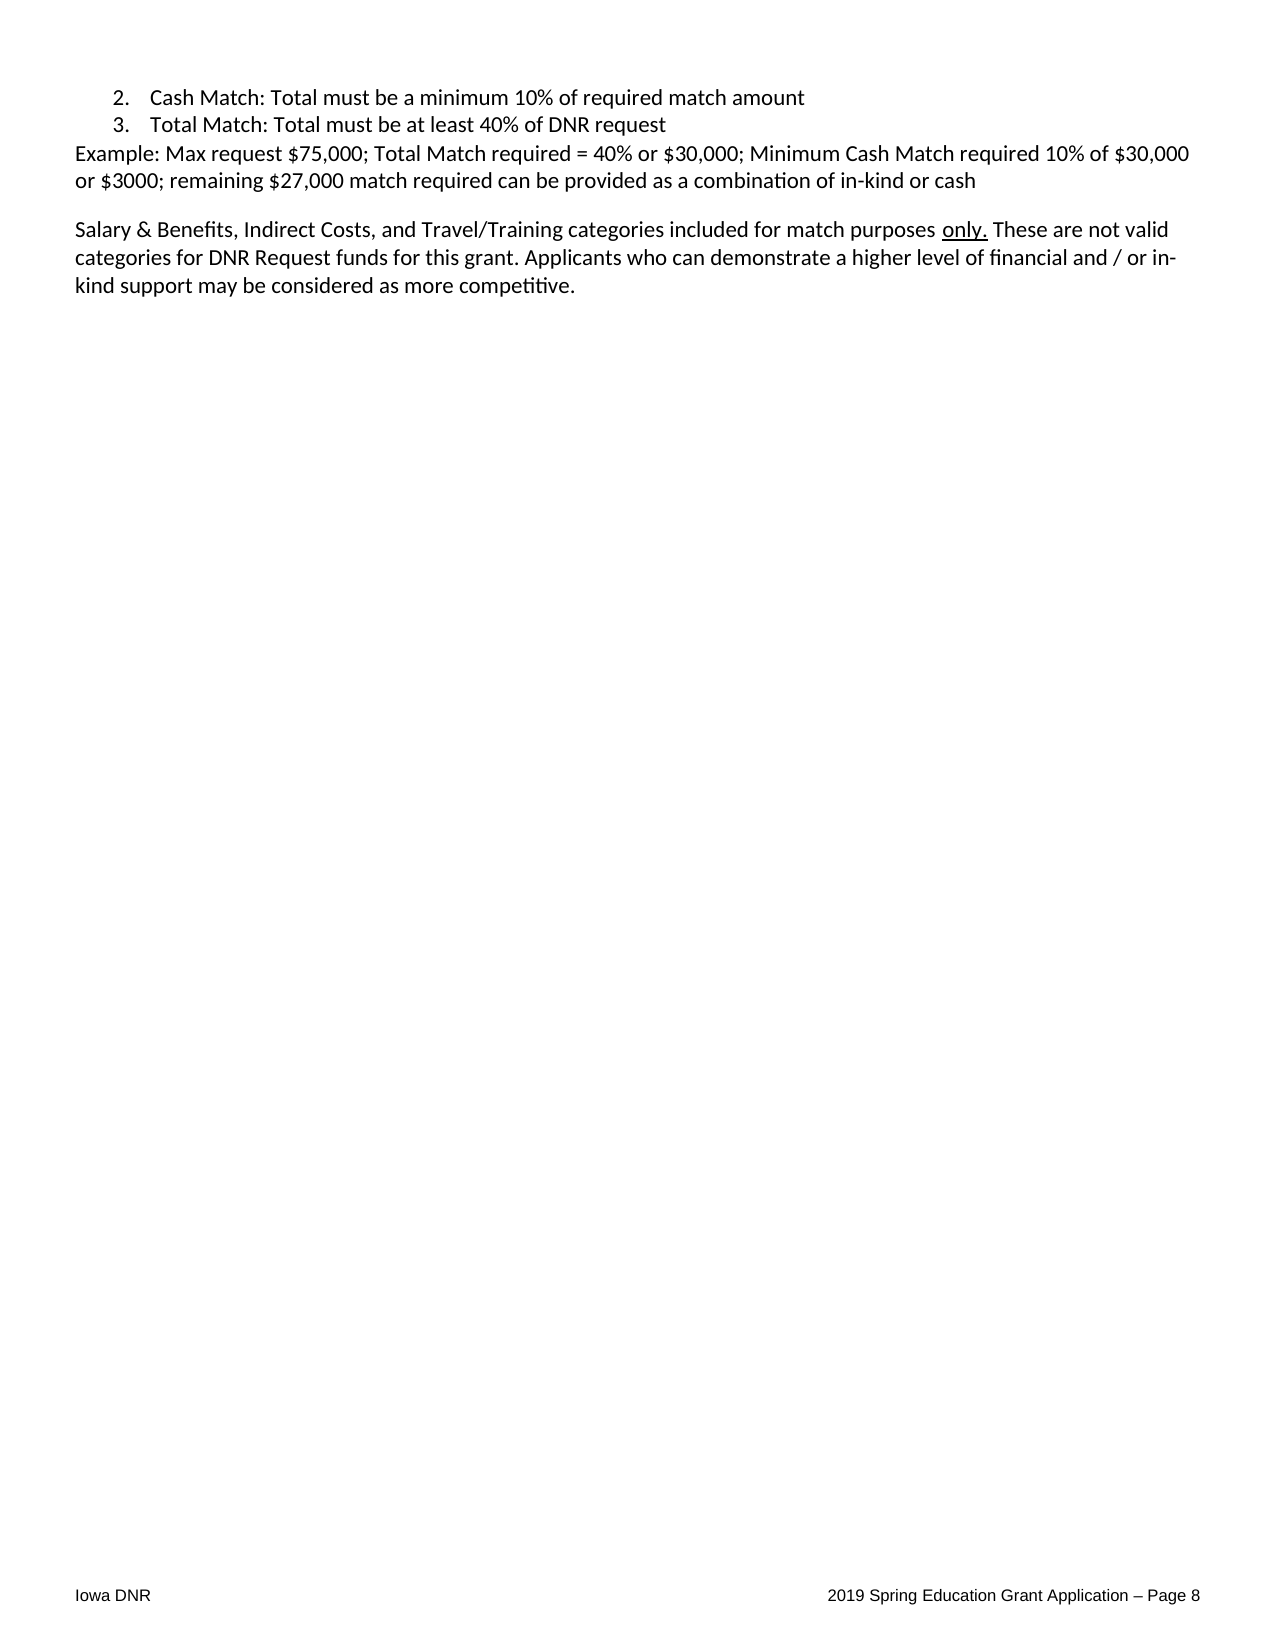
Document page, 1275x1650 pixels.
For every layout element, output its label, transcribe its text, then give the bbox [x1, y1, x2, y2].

text Salary & Benefits, Indirect Costs, and Travel/Training categories included for match purposes only. These are not valid categories for DNR Request funds for this grant. Applicants who can demonstrate a higher level of financial and / or in-kind support may be considered as more competitive. [75, 215, 1200, 299]
list Cash Match: Total must be a minimum 10% of required match amount [112, 83, 1200, 111]
text Example: Max request $75,000; Total Match required = 40% or $30,000; Minimum Cash Match required 10% of $30,000 or $3000; remaining $27,000 match required can be provided as a combination of in-kind or cash [75, 139, 1200, 195]
list Total Match: Total must be at least 40% of DNR request [112, 111, 1200, 139]
